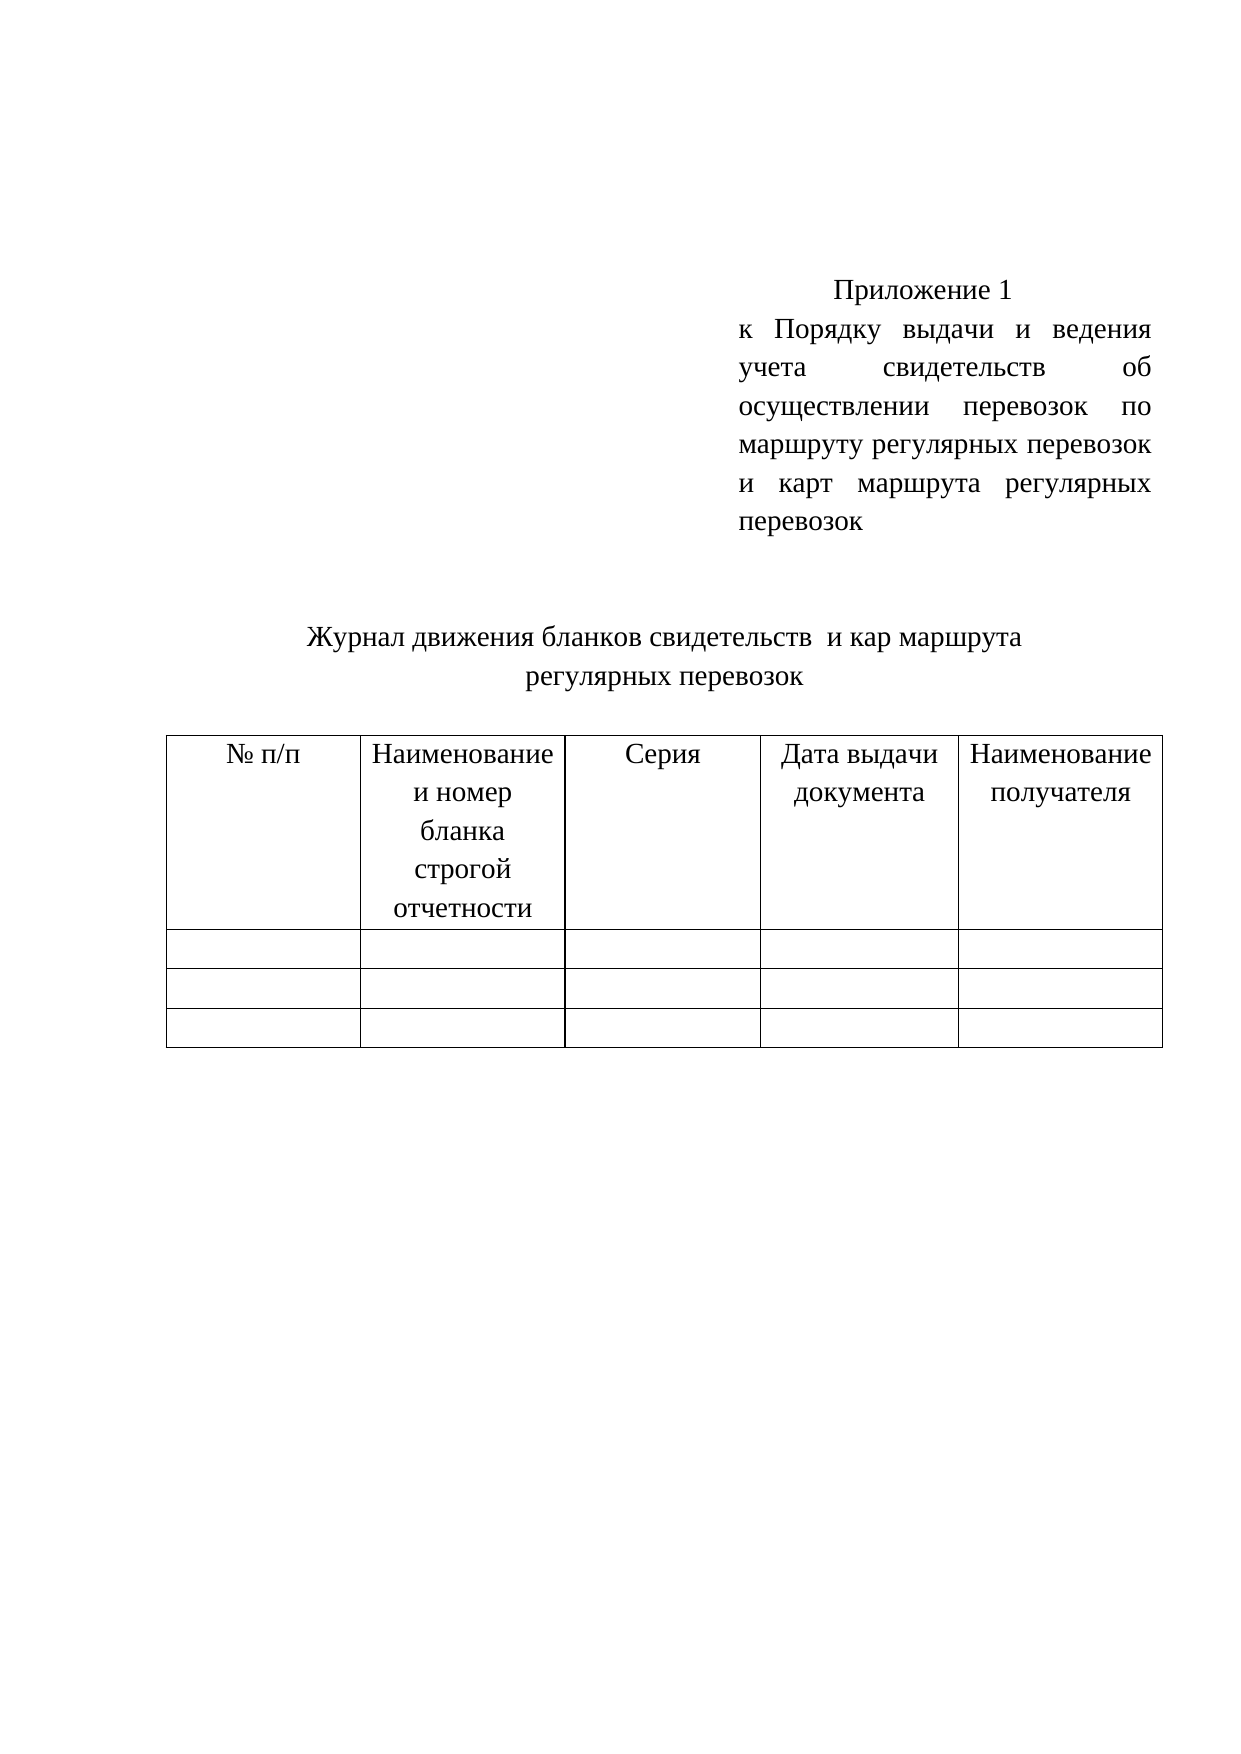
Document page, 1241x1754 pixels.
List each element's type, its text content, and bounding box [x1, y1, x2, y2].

text Журнал движения бланков свидетельств и кар маршрута [177, 619, 1152, 653]
table_header Наименование получателя [959, 736, 1162, 928]
table_header № п/п [167, 736, 360, 928]
table_cell [167, 969, 360, 1008]
table_header Серия [566, 736, 760, 928]
table_cell [761, 930, 958, 968]
table_header Наименование и номер бланка строгой отчетности [361, 736, 564, 928]
text регулярных перевозок [177, 658, 1152, 691]
table_cell [566, 969, 760, 1008]
table_cell [361, 1009, 564, 1047]
table_cell [167, 1009, 360, 1047]
table_cell [566, 930, 760, 968]
table_cell [361, 969, 564, 1008]
table_cell [959, 1009, 1162, 1047]
table_cell [361, 930, 564, 968]
table_cell [761, 1009, 958, 1047]
table_cell [761, 969, 958, 1008]
text к Порядку выдачи и ведения учета свидетельств об осуществлении перевозок по маршруту регулярных перевозок и карт маршрута регулярных перевозок [738, 311, 1152, 537]
table_cell [167, 930, 360, 968]
table_header Дата выдачи документа [761, 736, 958, 928]
table_cell [959, 930, 1162, 968]
table_cell [959, 969, 1162, 1008]
text Приложение 1 [738, 272, 1152, 306]
table_cell [566, 1009, 760, 1047]
